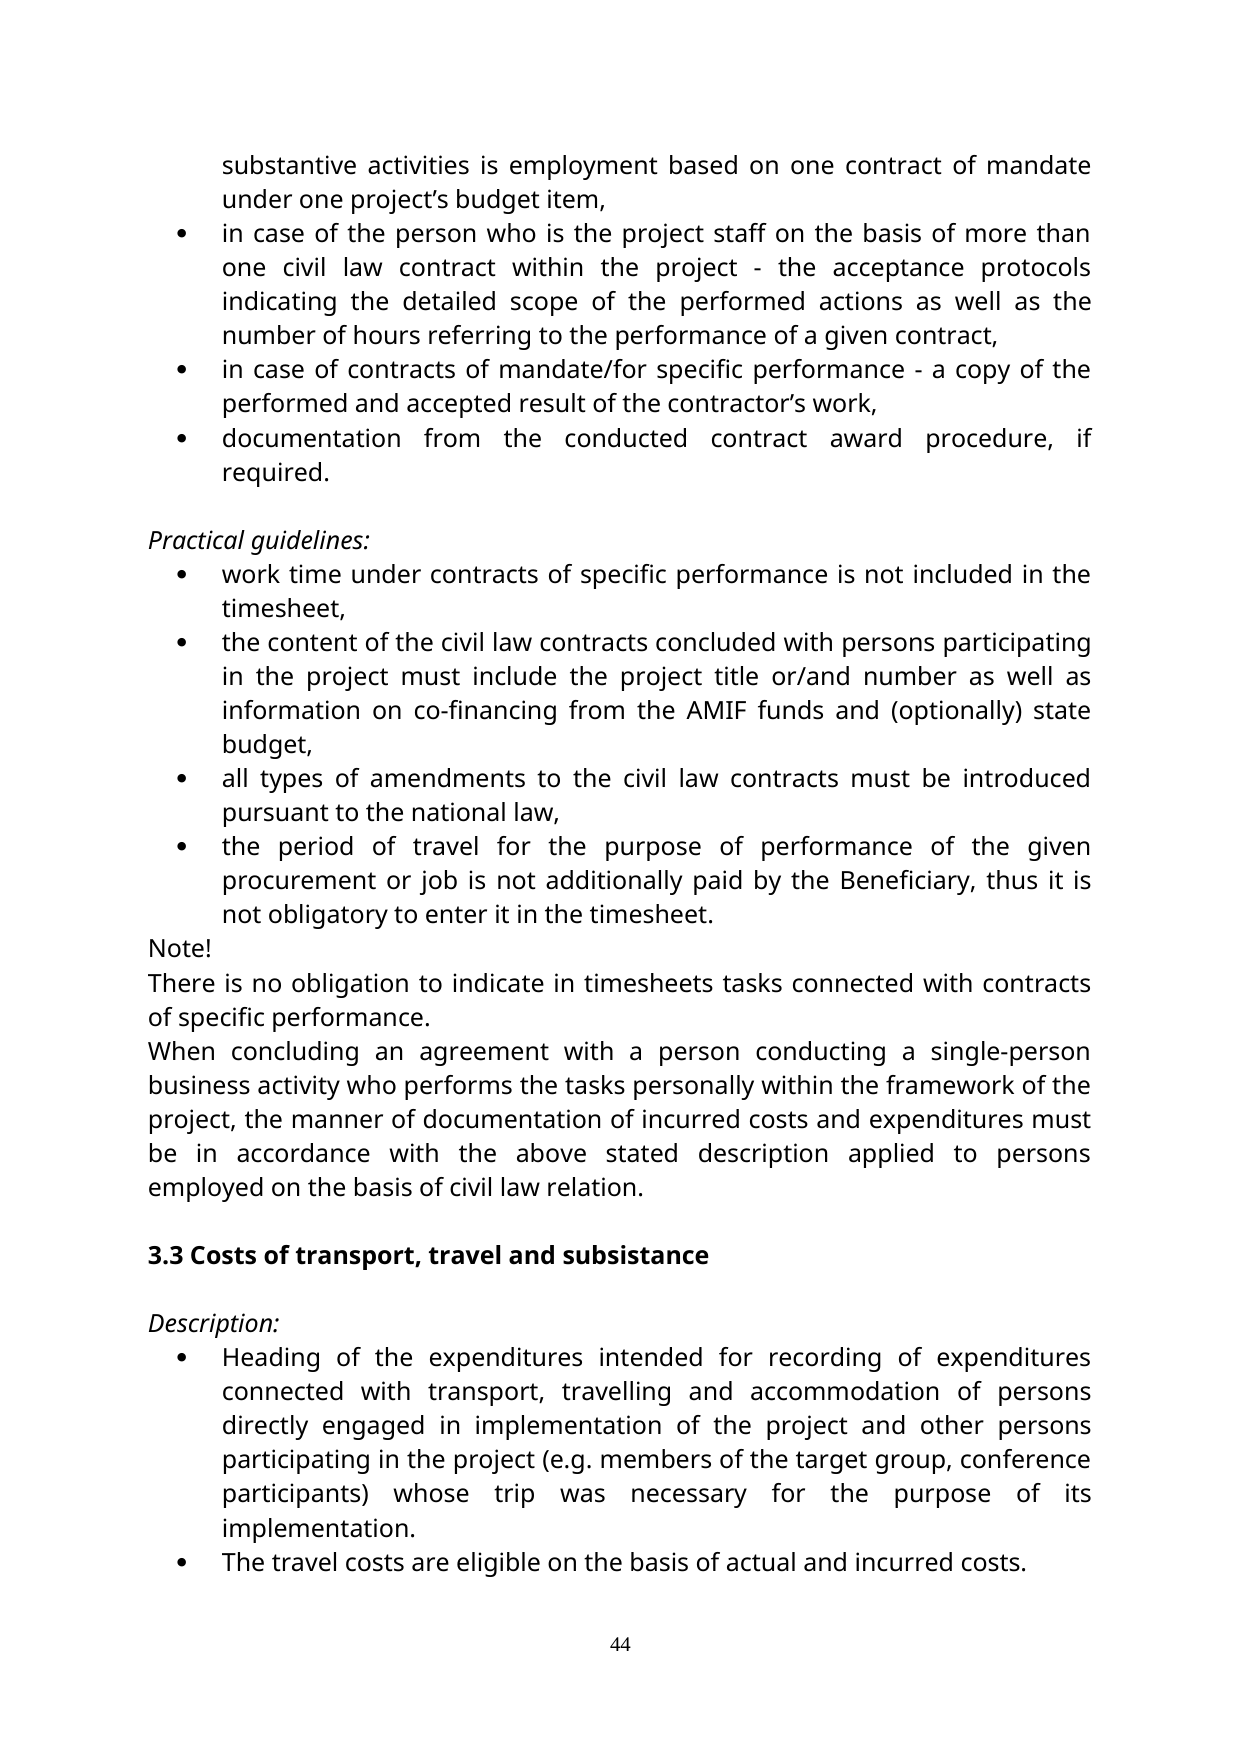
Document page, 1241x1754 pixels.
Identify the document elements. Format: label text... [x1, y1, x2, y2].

text When concluding an agreement with a person conducting a single-person business activity who performs the tasks personally within the framework of the project, the manner of documentation of incurred costs and expenditures must be in accordance with the above stated description applied to persons employed on the basis of civil law relation. [148, 1033, 1092, 1204]
list documentation from the conducted contract award procedure, if required. [177, 420, 1092, 488]
list Heading of the expenditures intended for recording of expenditures connected with transport, travelling and accommodation of persons directly engaged in implementation of the project and other persons participating in the project (e.g. members of the target group, conference participants) whose trip was necessary for the purpose of its implementation. [177, 1340, 1092, 1544]
text Description: [148, 1306, 1092, 1340]
list all types of amendments to the civil law contracts must be introduced pursuant to the national law, [177, 761, 1092, 829]
list work time under contracts of specific performance is not included in the timesheet, [177, 556, 1092, 624]
list in case of contracts of mandate/for specific performance - a copy of the performed and accepted result of the contractor’s work, [177, 352, 1092, 420]
list the period of travel for the purpose of performance of the given procurement or job is not additionally paid by the Beneficiary, thus it is not obligatory to enter it in the timesheet. [177, 829, 1092, 931]
subtitle 3.3 Costs of transport, travel and subsistance [148, 1238, 1092, 1272]
list The travel costs are eligible on the basis of actual and incurred costs. [177, 1544, 1092, 1578]
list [177, 148, 1092, 216]
text Practical guidelines: [148, 522, 1092, 556]
text Note! [148, 931, 1092, 965]
list in case of the person who is the project staff on the basis of more than one civil law contract within the project - the acceptance protocols indicating the detailed scope of the performed actions as well as the number of hours referring to the performance of a given contract, [177, 216, 1092, 352]
text There is no obligation to indicate in timesheets tasks connected with contracts of specific performance. [148, 965, 1092, 1033]
list the content of the civil law contracts concluded with persons participating in the project must include the project title or/and number as well as information on co-financing from the AMIF funds and (optionally) state budget, [177, 624, 1092, 761]
